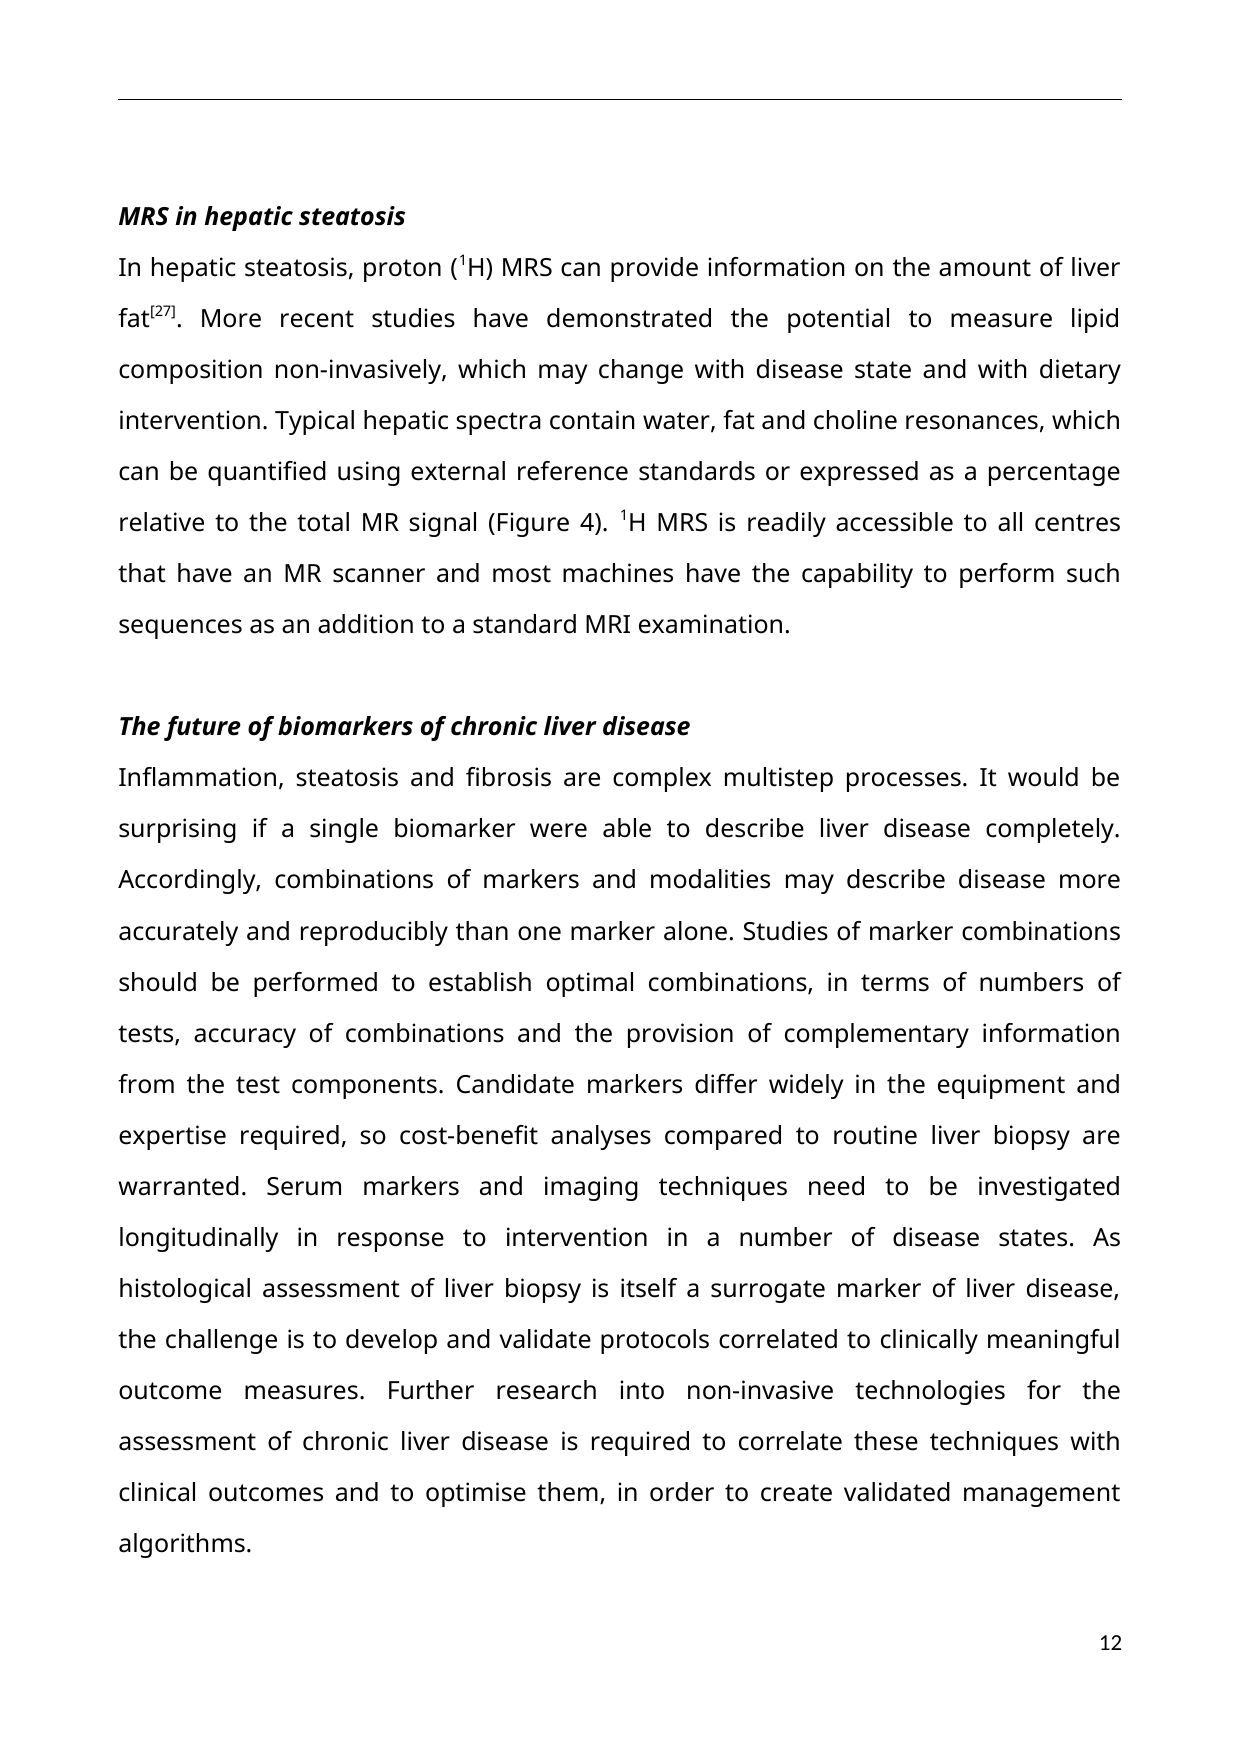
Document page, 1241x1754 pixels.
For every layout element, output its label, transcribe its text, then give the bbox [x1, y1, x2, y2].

text In hepatic steatosis, proton (1H) MRS can provide information on the amount of liver fat[27]. More recent studies have demonstrated the potential to measure lipid composition non-invasively, which may change with disease state and with dietary intervention. Typical hepatic spectra contain water, fat and choline resonances, which can be quantified using external reference standards or expressed as a percentage relative to the total MR signal (Figure 4). 1H MRS is readily accessible to all centres that have an MR scanner and most machines have the capability to perform such sequences as an addition to a standard MRI examination. [118, 250, 1122, 641]
text Inflammation, steatosis and fibrosis are complex multistep processes. It would be surprising if a single biomarker were able to describe liver disease completely. Accordingly, combinations of markers and modalities may describe disease more accurately and reproducibly than one marker alone. Studies of marker combinations should be performed to establish optimal combinations, in terms of numbers of tests, accuracy of combinations and the provision of complementary information from the test components. Candidate markers differ widely in the equipment and expertise required, so cost-benefit analyses compared to routine liver biopsy are warranted. Serum markers and imaging techniques need to be investigated longitudinally in response to intervention in a number of disease states. As histological assessment of liver biopsy is itself a surrogate marker of liver disease, the challenge is to develop and validate protocols correlated to clinically meaningful outcome measures. Further research into non-invasive technologies for the assessment of chronic liver disease is required to correlate these techniques with clinical outcomes and to optimise them, in order to create validated management algorithms. [118, 760, 1122, 1560]
text The future of biomarkers of chronic liver disease [118, 709, 1122, 743]
text MRS in hepatic steatosis [118, 199, 1122, 233]
